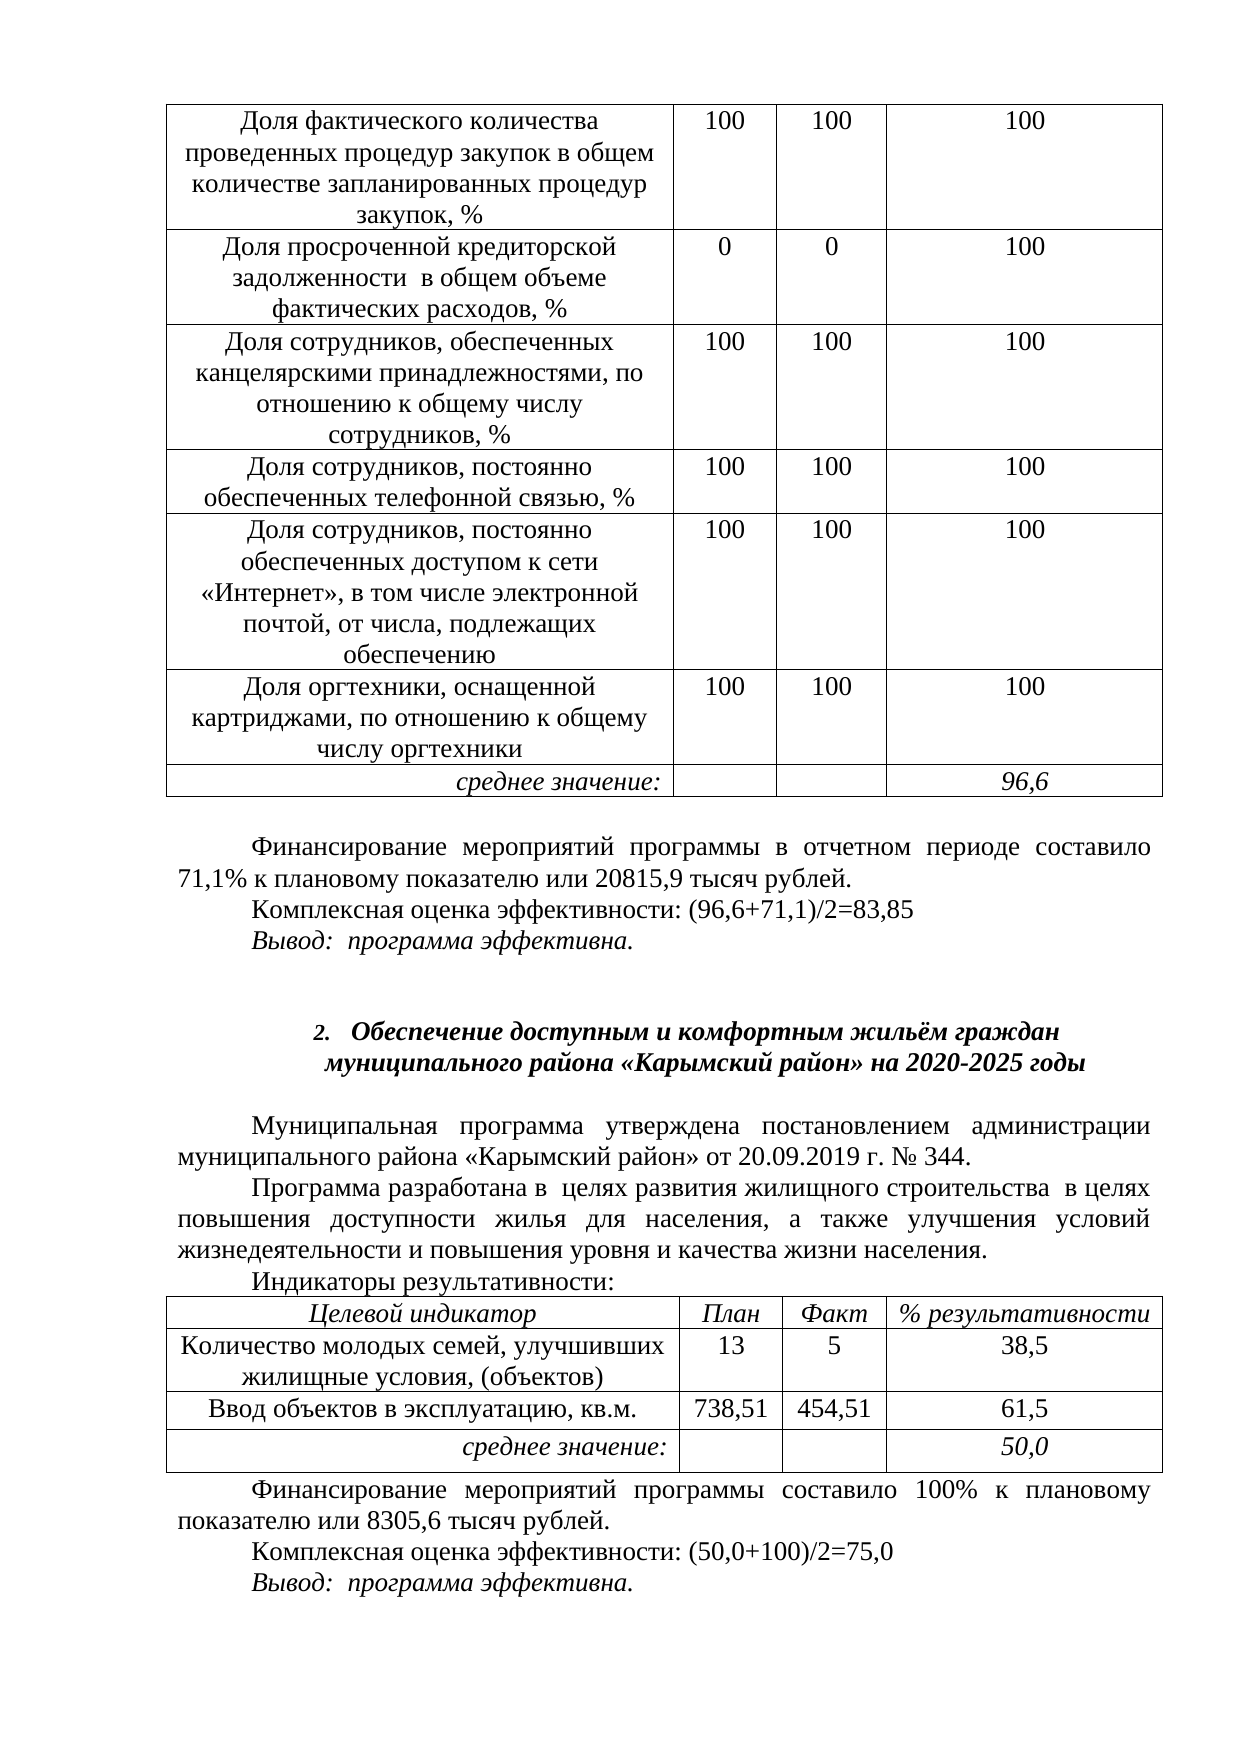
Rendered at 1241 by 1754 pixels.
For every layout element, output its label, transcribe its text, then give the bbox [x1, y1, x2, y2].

table_cell Доля просроченной кредиторской задолженности в общем объеме фактических расходов, % [167, 230, 673, 323]
text Индикаторы результативности: [177, 1264, 1152, 1296]
table_cell [783, 1430, 886, 1472]
table_cell среднее значение: [167, 765, 673, 796]
table_cell 100 [887, 670, 1162, 764]
text Финансирование мероприятий программы составило 100% к плановому показателю или 8305,6 тысяч рублей. [177, 1473, 1152, 1535]
table_cell 100 [887, 230, 1162, 323]
table_cell Доля оргтехники, оснащенной картриджами, по отношению к общему числу оргтехники [167, 670, 673, 764]
table_cell Количество молодых семей, улучшивших жилищные условия, (объектов) [167, 1329, 679, 1391]
table_cell [674, 765, 776, 796]
table_cell 100 [777, 670, 886, 764]
table_cell 100 [777, 450, 886, 512]
table_cell Доля фактического количества проведенных процедур закупок в общем количестве запланированных процедур закупок, % [167, 105, 673, 229]
text Программа разработана в целях развития жилищного строительства в целях повышения доступности жилья для населения, а также улучшения условий жизнедеятельности и повышения уровня и качества жизни населения. [177, 1171, 1152, 1264]
text Вывод: программа эффективна. [177, 924, 1152, 955]
table_cell Доля сотрудников, постоянно обеспеченных доступом к сети «Интернет», в том числе электронной почтой, от числа, подлежащих обеспечению [167, 514, 673, 669]
table_cell 50,0 [887, 1430, 1162, 1472]
table_cell 38,5 [887, 1329, 1162, 1391]
table_cell Доля сотрудников, обеспеченных канцелярскими принадлежностями, по отношению к общему числу сотрудников, % [167, 325, 673, 449]
table_cell Ввод объектов в эксплуатацию, кв.м. [167, 1392, 679, 1429]
table_cell 96,6 [887, 765, 1162, 796]
table_cell 100 [777, 325, 886, 449]
table_header Целевой индикатор [167, 1297, 679, 1328]
table_cell 100 [777, 514, 886, 669]
table_cell 5 [783, 1329, 886, 1391]
table_cell 13 [680, 1329, 782, 1391]
table_cell 100 [887, 325, 1162, 449]
table_cell 100 [887, 514, 1162, 669]
table_cell 454,51 [783, 1392, 886, 1429]
table_cell среднее значение: [167, 1430, 679, 1472]
text Комплексная оценка эффективности: (50,0+100)/2=75,0 [177, 1535, 1152, 1566]
table_cell 100 [674, 450, 776, 512]
text Вывод: программа эффективна. [177, 1566, 1152, 1597]
table_cell 100 [674, 325, 776, 449]
table_header План [680, 1297, 782, 1328]
table_cell 100 [674, 514, 776, 669]
table_header % результативности [887, 1297, 1162, 1328]
table_cell [680, 1430, 782, 1472]
table_cell [777, 765, 886, 796]
table_cell 100 [887, 450, 1162, 512]
table_cell 100 [674, 670, 776, 764]
table_cell 61,5 [887, 1392, 1162, 1429]
list Обеспечение доступным и комфортным жильём граждан муниципального района «Карымский район» на 2020-2025 годы [222, 1015, 1152, 1078]
text Финансирование мероприятий программы в отчетном периоде составило 71,1% к плановому показателю или 20815,9 тысяч рублей. [177, 831, 1152, 893]
text Комплексная оценка эффективности: (96,6+71,1)/2=83,85 [177, 893, 1152, 924]
table_cell 100 [887, 105, 1162, 229]
table_cell 0 [777, 230, 886, 323]
table_cell 100 [674, 105, 776, 229]
table_header Факт [783, 1297, 886, 1328]
text Муниципальная программа утверждена постановлением администрации муниципального района «Карымский район» от 20.09.2019 г. № 344. [177, 1109, 1152, 1171]
table_cell 738,51 [680, 1392, 782, 1429]
table_cell 0 [674, 230, 776, 323]
table_cell 100 [777, 105, 886, 229]
table_cell Доля сотрудников, постоянно обеспеченных телефонной связью, % [167, 450, 673, 512]
